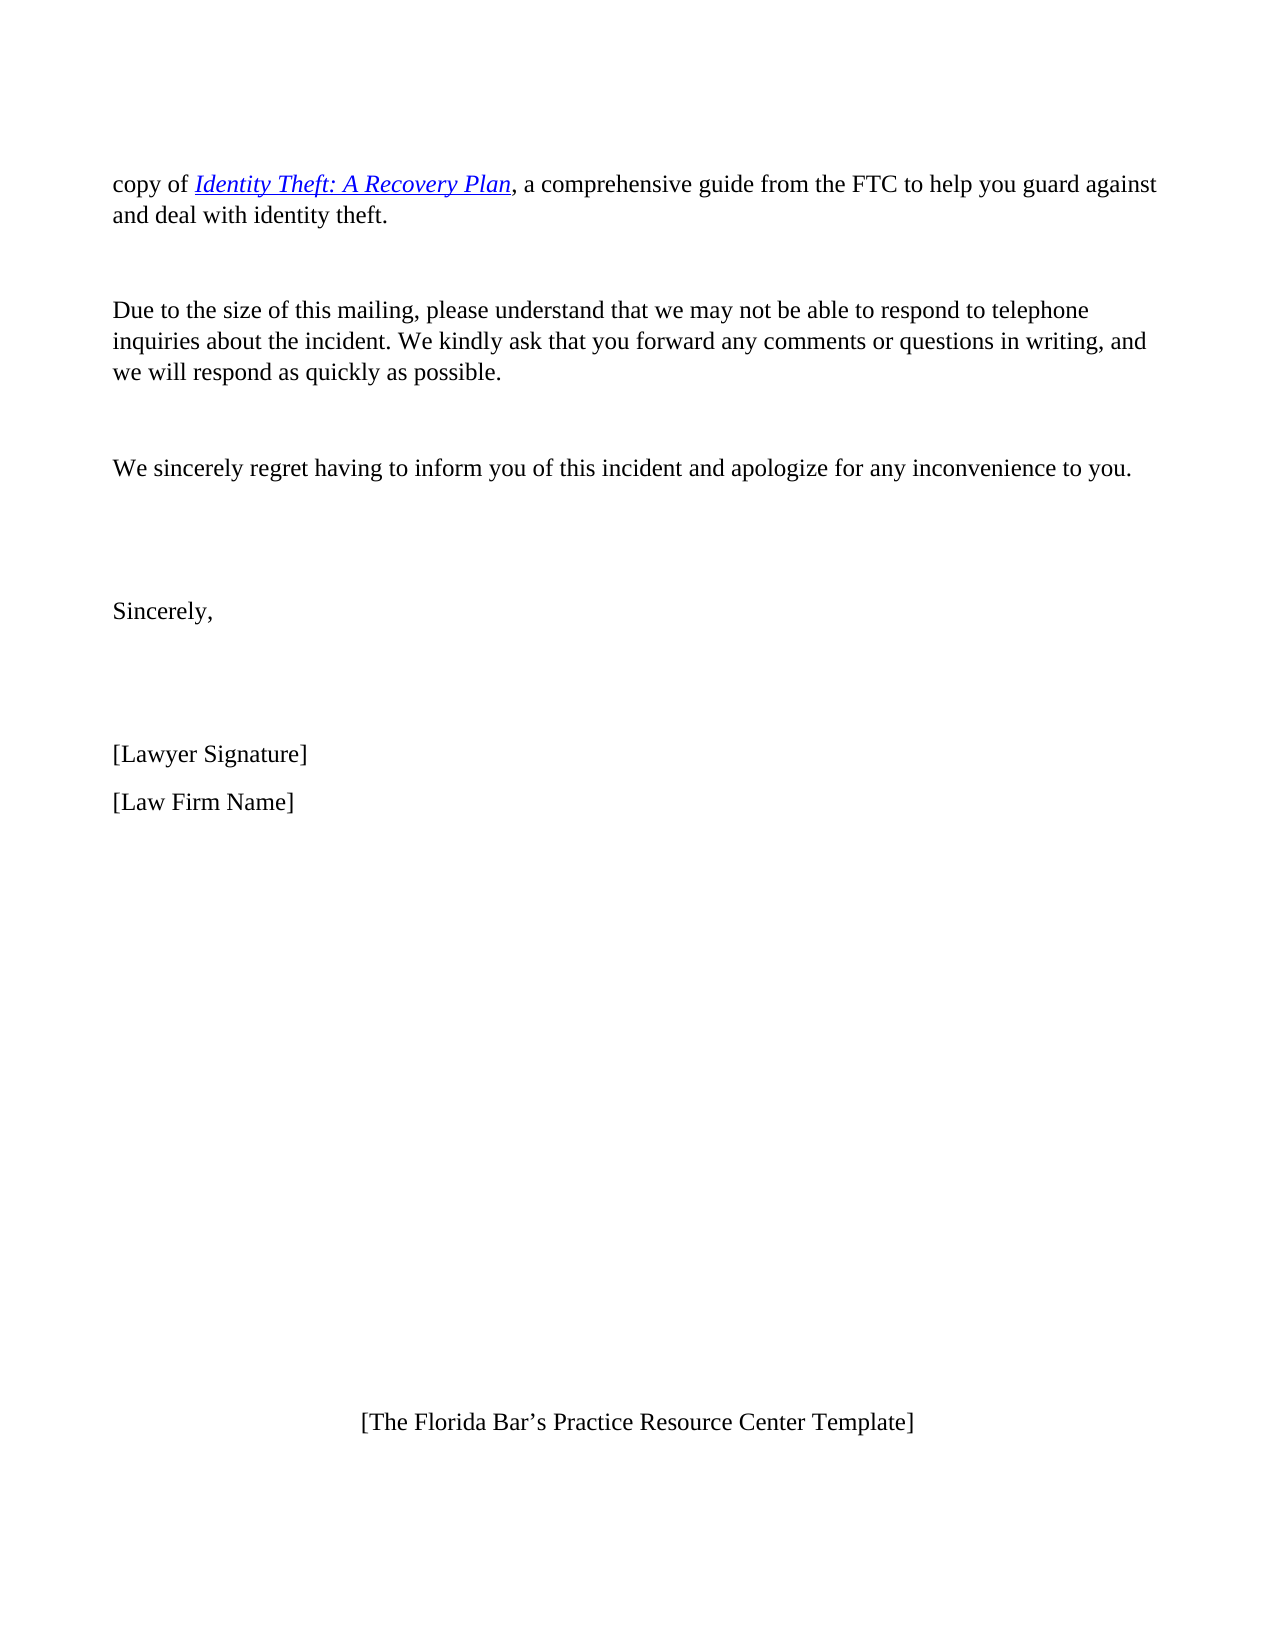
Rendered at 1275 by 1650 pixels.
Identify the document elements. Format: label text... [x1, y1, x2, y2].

text [Law Firm Name] [112, 787, 1162, 815]
text Due to the size of this mailing, please understand that we may not be able to respond to telephone inquiries about the incident. We kindly ask that you forward any comments or questions in writing, and we will respond as quickly as possible. [112, 295, 1162, 386]
text [Lawyer Signature] [112, 739, 1162, 768]
text [The Florida Bar’s Practice Resource Center Template] [112, 1407, 1162, 1436]
text Sincerely, [112, 596, 1162, 624]
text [112, 169, 1162, 228]
text We sincerely regret having to inform you of this incident and apologize for any inconvenience to you. [112, 453, 1162, 481]
